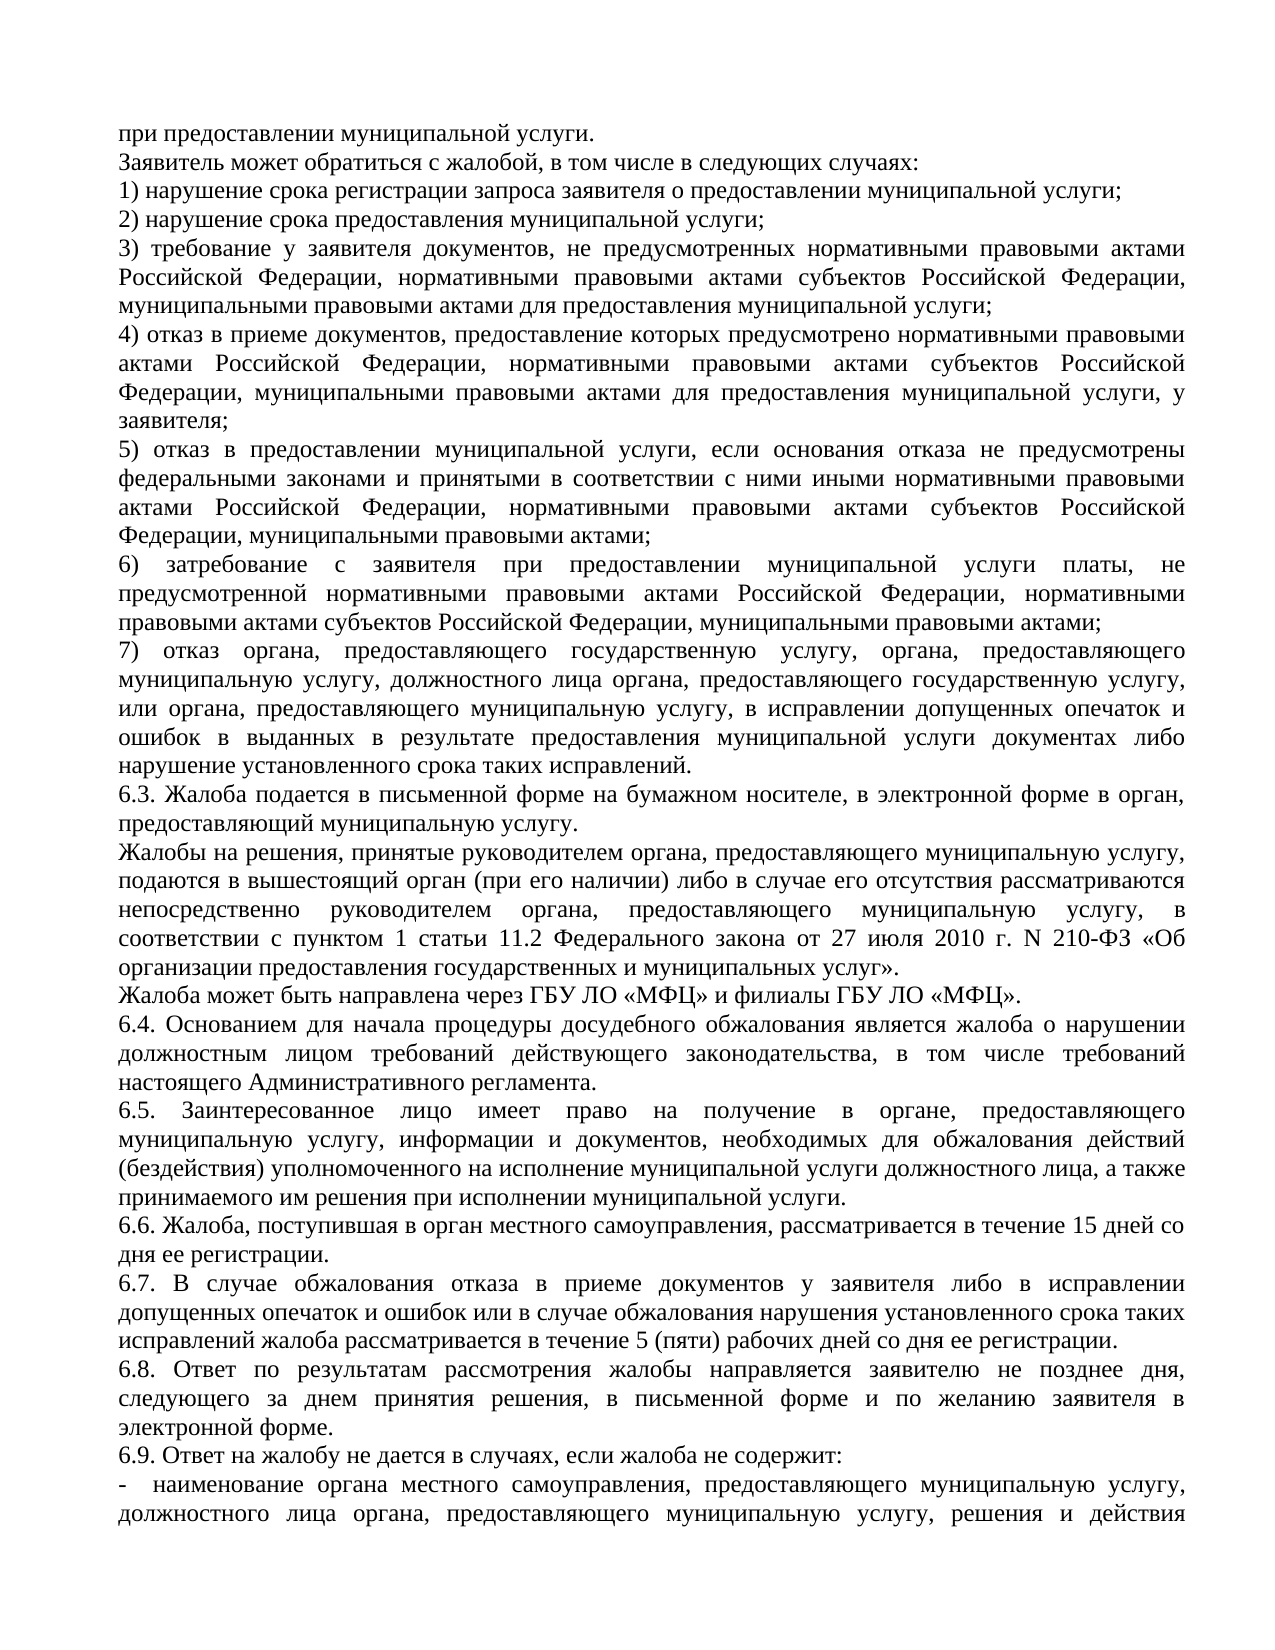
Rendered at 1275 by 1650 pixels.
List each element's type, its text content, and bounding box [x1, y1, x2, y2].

text 6.3. Жалоба подается в письменной форме на бумажном носителе, в электронной форме в орган, предоставляющий муниципальную услугу. [118, 779, 1186, 837]
text 3) требование у заявителя документов, не предусмотренных нормативными правовыми актами Российской Федерации, нормативными правовыми актами субъектов Российской Федерации, муниципальными правовыми актами для предоставления муниципальной услуги; [118, 233, 1186, 319]
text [118, 1469, 1186, 1527]
text 6.7. В случае обжалования отказа в приеме документов у заявителя либо в исправлении допущенных опечаток и ошибок или в случае обжалования нарушения установленного срока таких исправлений жалоба рассматривается в течение 5 (пяти) рабочих дней со дня ее регистрации. [118, 1268, 1186, 1354]
text 5) отказ в предоставлении муниципальной услуги, если основания отказа не предусмотрены федеральными законами и принятыми в соответствии с ними иными нормативными правовыми актами Российской Федерации, нормативными правовыми актами субъектов Российской Федерации, муниципальными правовыми актами; [118, 434, 1186, 549]
text 6.9. Ответ на жалобу не дается в случаях, если жалоба не содержит: [118, 1441, 1186, 1469]
text Жалоба может быть направлена через ГБУ ЛО «МФЦ» и филиалы ГБУ ЛО «МФЦ». [118, 981, 1186, 1009]
text 1) нарушение срока регистрации запроса заявителя о предоставлении муниципальной услуги; [118, 176, 1186, 204]
text Жалобы на решения, принятые руководителем органа, предоставляющего муниципальную услугу, подаются в вышестоящий орган (при его наличии) либо в случае его отсутствия рассматриваются непосредственно руководителем органа, предоставляющего муниципальную услугу, в соответствии с пунктом 1 статьи 11.2 Федерального закона от 27 июля 2010 г. N 210-ФЗ «Об организации предоставления государственных и муниципальных услуг». [118, 837, 1186, 981]
text 6.5. Заинтересованное лицо имеет право на получение в органе, предоставляющего муниципальную услугу, информации и документов, необходимых для обжалования действий (бездействия) уполномоченного на исполнение муниципальной услуги должностного лица, а также принимаемого им решения при исполнении муниципальной услуги. [118, 1096, 1186, 1211]
text Заявитель может обратиться с жалобой, в том числе в следующих случаях: [118, 147, 1186, 176]
text 6.6. Жалоба, поступившая в орган местного самоуправления, рассматривается в течение 15 дней со дня ее регистрации. [118, 1211, 1186, 1268]
text 2) нарушение срока предоставления муниципальной услуги; [118, 204, 1186, 233]
text 6.8. Ответ по результатам рассмотрения жалобы направляется заявителю не позднее дня, следующего за днем принятия решения, в письменной форме и по желанию заявителя в электронной форме. [118, 1354, 1186, 1441]
text 4) отказ в приеме документов, предоставление которых предусмотрено нормативными правовыми актами Российской Федерации, нормативными правовыми актами субъектов Российской Федерации, муниципальными правовыми актами для предоставления муниципальной услуги, у заявителя; [118, 319, 1186, 434]
text 7) отказ органа, предоставляющего государственную услугу, органа, предоставляющего муниципальную услугу, должностного лица органа, предоставляющего государственную услугу, или органа, предоставляющего муниципальную услугу, в исправлении допущенных опечаток и ошибок в выданных в результате предоставления муниципальной услуги документах либо нарушение установленного срока таких исправлений. [118, 636, 1186, 779]
text 6) затребование с заявителя при предоставлении муниципальной услуги платы, не предусмотренной нормативными правовыми актами Российской Федерации, нормативными правовыми актами субъектов Российской Федерации, муниципальными правовыми актами; [118, 549, 1186, 636]
text 6.4. Основанием для начала процедуры досудебного обжалования является жалоба о нарушении должностным лицом требований действующего законодательства, в том числе требований настоящего Административного регламента. [118, 1009, 1186, 1096]
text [118, 118, 1186, 147]
